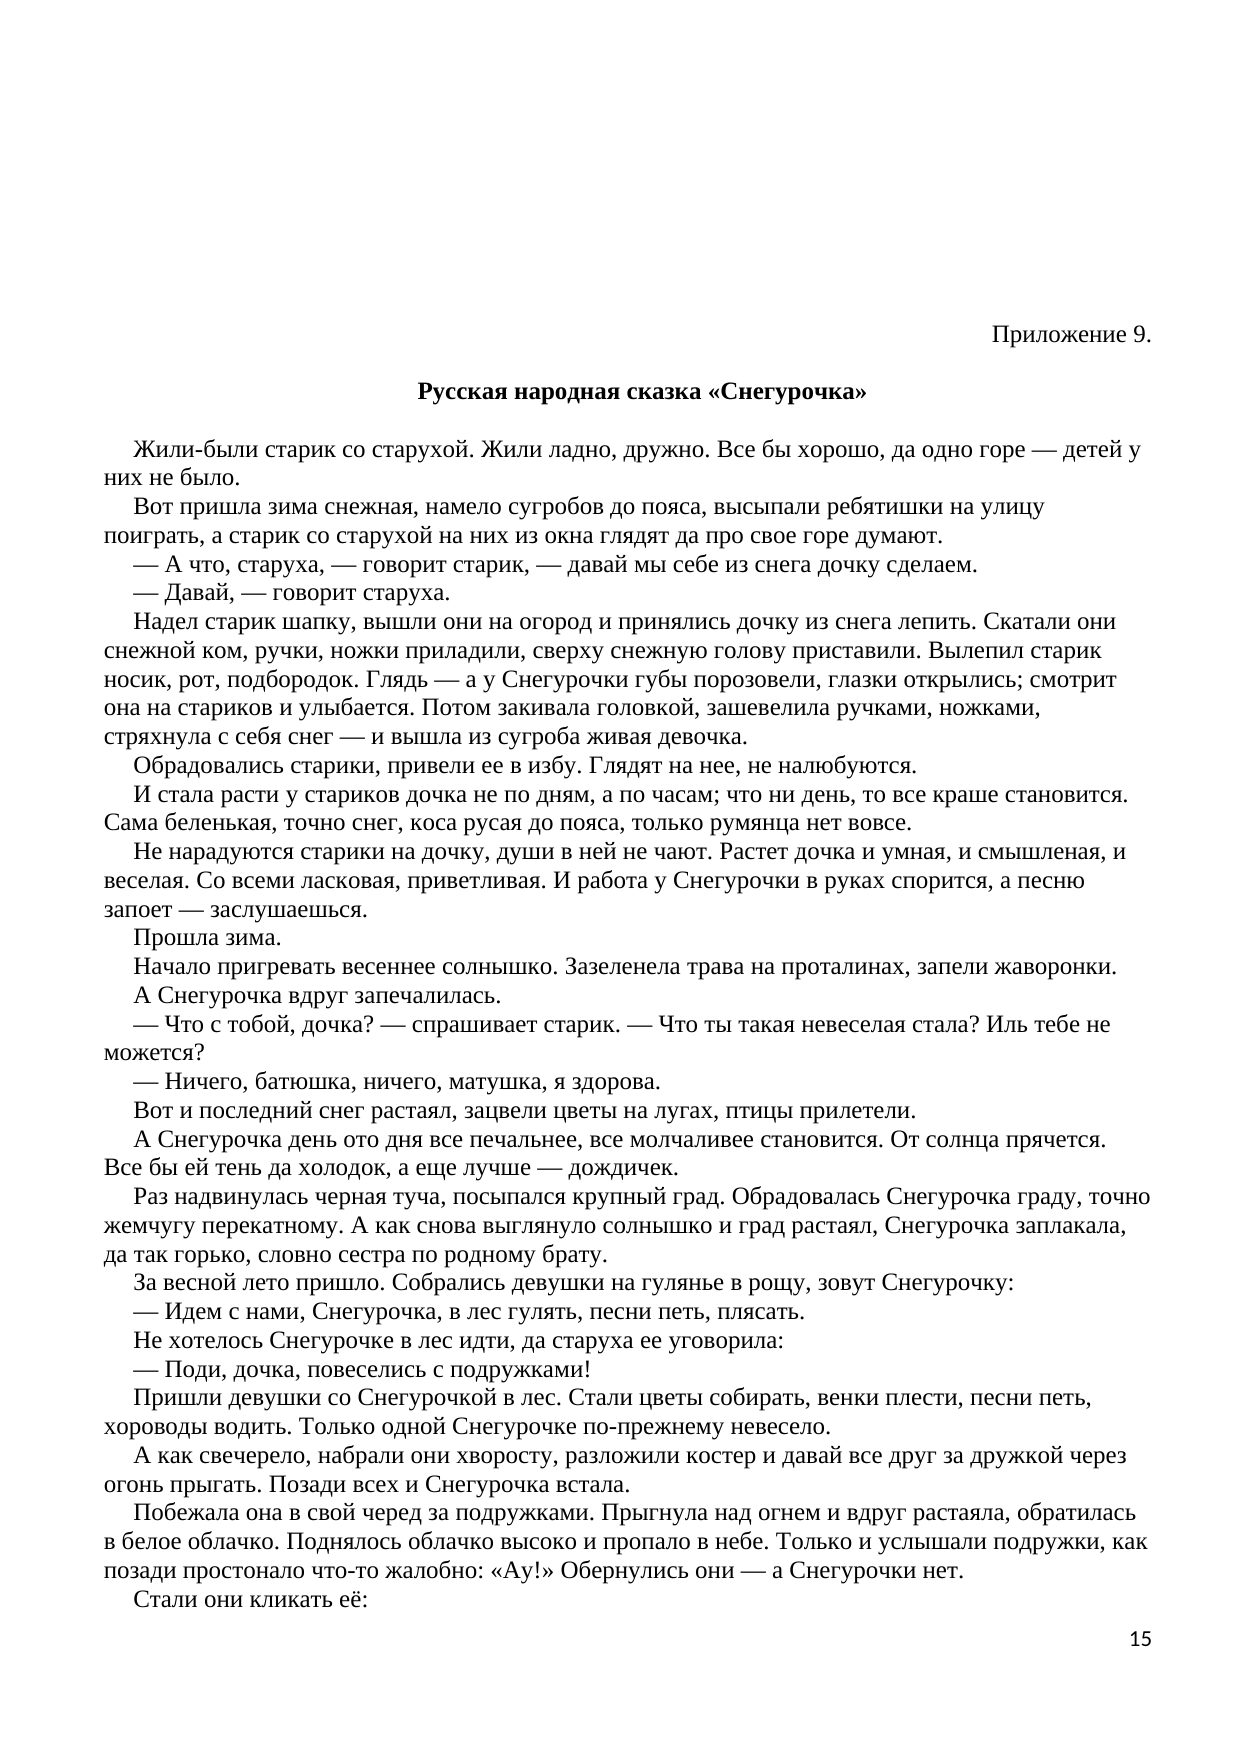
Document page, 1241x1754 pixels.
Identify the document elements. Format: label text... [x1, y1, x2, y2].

text — Идем с нами, Снегурочка, в лес гулять, песни петь, плясать. [103, 1296, 1152, 1325]
text Побежала она в свой черед за подружками. Прыгнула над огнем и вдруг растаяла, обратилась в белое облачко. Поднялось облачко высоко и пропало в небе. Только и услышали подружки, как позади простонало что-то жалобно: «Ау!» Обернулись они — а Снегурочки нет. [103, 1497, 1152, 1584]
text Начало пригревать весеннее солнышко. Зазеленела трава на проталинах, запели жаворонки. [103, 951, 1152, 980]
text Вот пришла зима снежная, намело сугробов до пояса, высыпали ребятишки на улицу поиграть, а старик со старухой на них из окна глядят да про свое горе думают. [103, 491, 1152, 549]
text — Поди, дочка, повеселись с подружками! [103, 1354, 1152, 1382]
text Не хотелось Снегурочке в лес идти, да старуха ее уговорила: [103, 1325, 1152, 1354]
text И стала расти у стариков дочка не по дням, а по часам; что ни день, то все краше становится. Сама беленькая, точно снег, коса русая до пояса, только румянца нет вовсе. [103, 779, 1152, 836]
text — Ничего, батюшка, ничего, матушка, я здорова. [103, 1066, 1152, 1095]
text А Снегурочка день ото дня все печальнее, все молчаливее становится. От солнца прячется. Все бы ей тень да холодок, а еще лучше — дождичек. [103, 1124, 1152, 1181]
text Прошла зима. [103, 922, 1152, 951]
text А Снегурочка вдруг запечалилась. [103, 980, 1152, 1009]
text — Давай, — говорит старуха. [103, 577, 1152, 606]
text А как свечерело, набрали они хворосту, разложили костер и давай все друг за дружкой через огонь прыгать. Позади всех и Снегурочка встала. [103, 1440, 1152, 1497]
text Жили-были старик со старухой. Жили ладно, дружно. Все бы хорошо, да одно горе — детей у них не было. [103, 434, 1152, 491]
text Русская народная сказка «Снегурочка» [103, 376, 1152, 405]
text За весной лето пришло. Собрались девушки на гулянье в рощу, зовут Снегурочку: [103, 1267, 1152, 1296]
text Раз надвинулась черная туча, посыпался крупный град. Обрадовалась Снегурочка граду, точно жемчугу перекатному. А как снова выглянуло солнышко и град растаял, Снегурочка заплакала, да так горько, словно сестра по родному брату. [103, 1181, 1152, 1267]
text — Что с тобой, дочка? — спрашивает старик. — Что ты такая невеселая стала? Иль тебе не можется? [103, 1009, 1152, 1066]
text Вот и последний снег растаял, зацвели цветы на лугах, птицы прилетели. [103, 1095, 1152, 1124]
text — А что, старуха, — говорит старик, — давай мы себе из снега дочку сделаем. [103, 549, 1152, 577]
text Приложение 9. [103, 319, 1152, 347]
text Стали они кликать её: [103, 1584, 1152, 1612]
text Пришли девушки со Снегурочкой в лес. Стали цветы собирать, венки плести, песни петь, хороводы водить. Только одной Снегурочке по-прежнему невесело. [103, 1382, 1152, 1440]
text Обрадовались старики, привели ее в избу. Глядят на нее, не налюбуются. [103, 750, 1152, 779]
text Надел старик шапку, вышли они на огород и принялись дочку из снега лепить. Скатали они снежной ком, ручки, ножки приладили, сверху снежную голову приставили. Вылепил старик носик, рот, подбородок. Глядь — а у Снегурочки губы порозовели, глазки открылись; смотрит она на стариков и улыбается. Потом закивала головкой, зашевелила ручками, ножками, стряхнула с себя снег — и вышла из сугроба живая девочка. [103, 606, 1152, 750]
text Не нарадуются старики на дочку, души в ней не чают. Растет дочка и умная, и смышленая, и веселая. Со всеми ласковая, приветливая. И работа у Снегурочки в руках спорится, а песню запоет — заслушаешься. [103, 836, 1152, 922]
